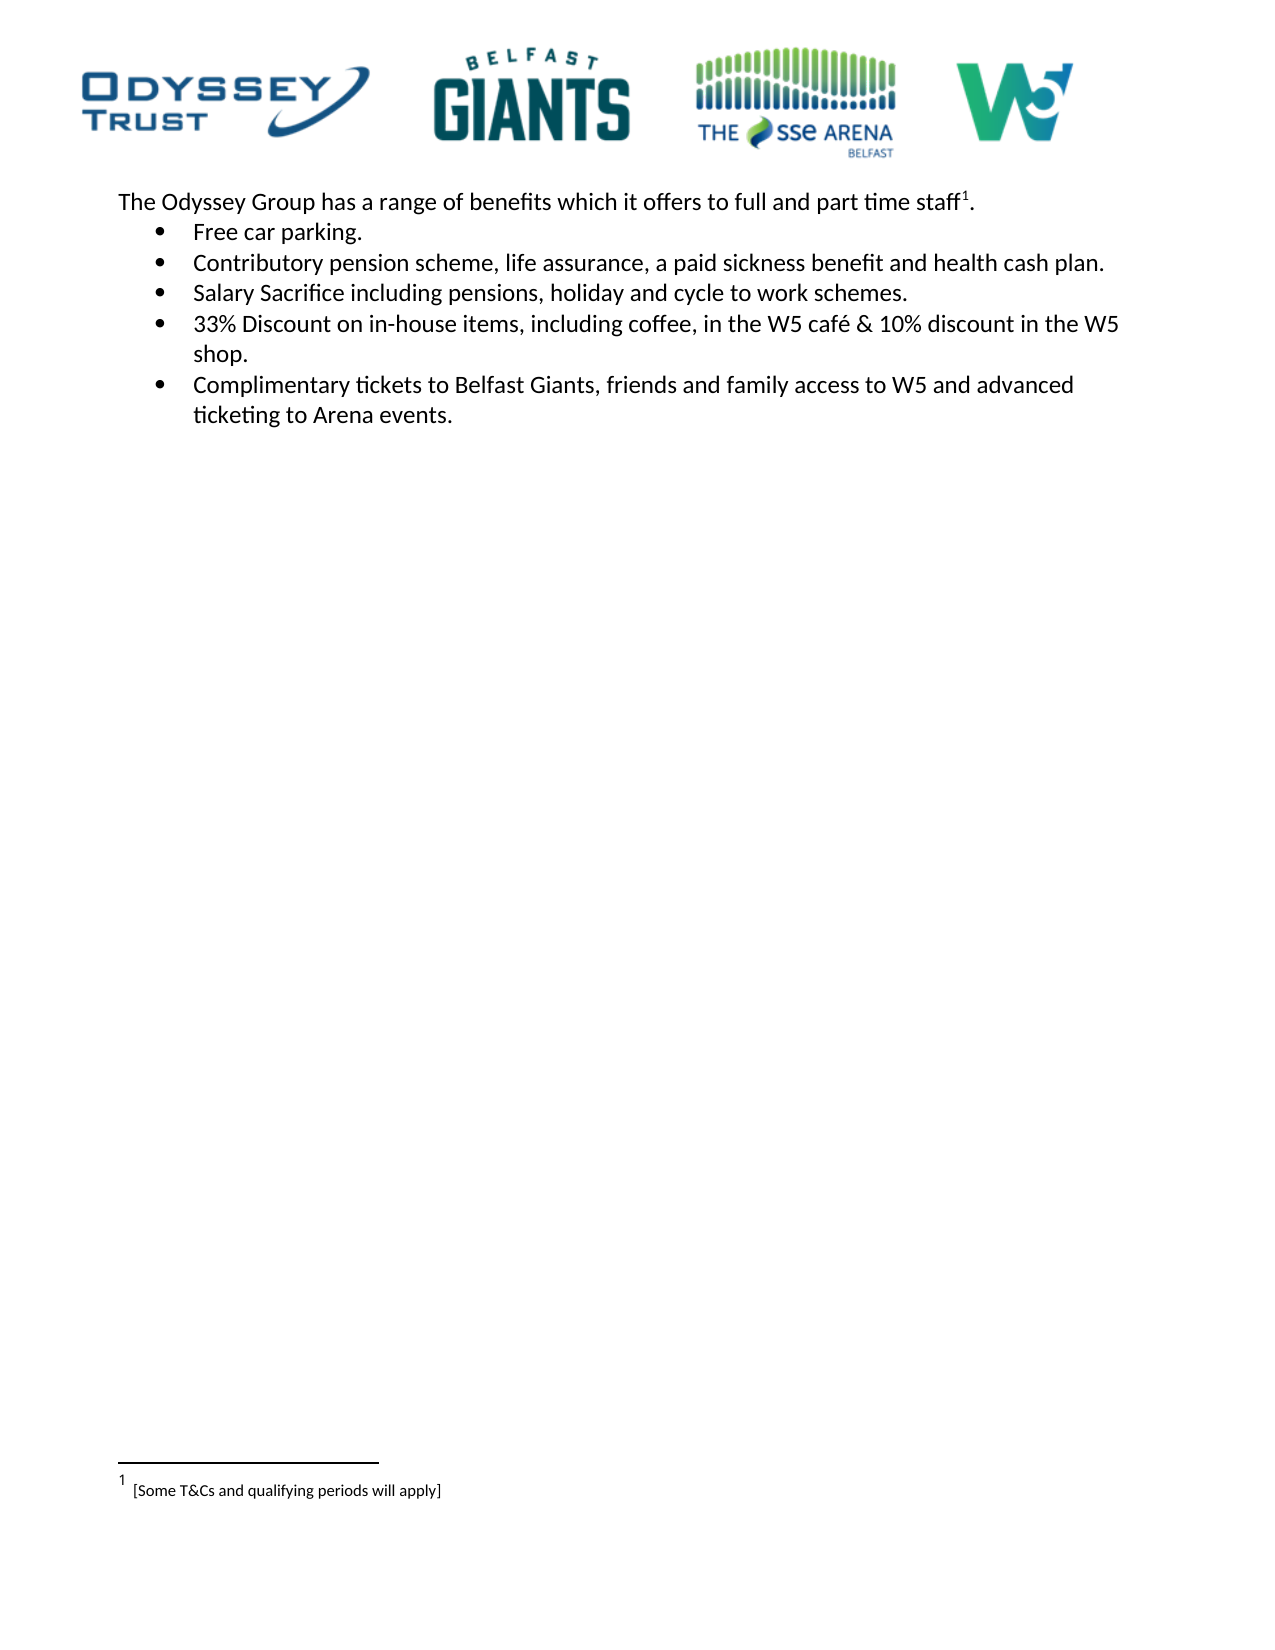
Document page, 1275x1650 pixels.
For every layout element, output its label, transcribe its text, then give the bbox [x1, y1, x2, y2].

list Contributory pension scheme, life assurance, a paid sickness benefit and health cash plan. [156, 247, 1157, 277]
picture [59, 25, 1098, 180]
text The Odyssey Group has a range of benefits which it offers to full and part time staff. [118, 186, 1157, 216]
list Complimentary tickets to Belfast Giants, friends and family access to W5 and advanced ticketing to Arena events. [156, 369, 1157, 430]
list 33% Discount on in-house items, including coffee, in the W5 café & 10% discount in the W5 shop. [156, 308, 1157, 369]
list Free car parking. [156, 216, 1157, 247]
list Salary Sacrifice including pensions, holiday and cycle to work schemes. [156, 277, 1157, 308]
